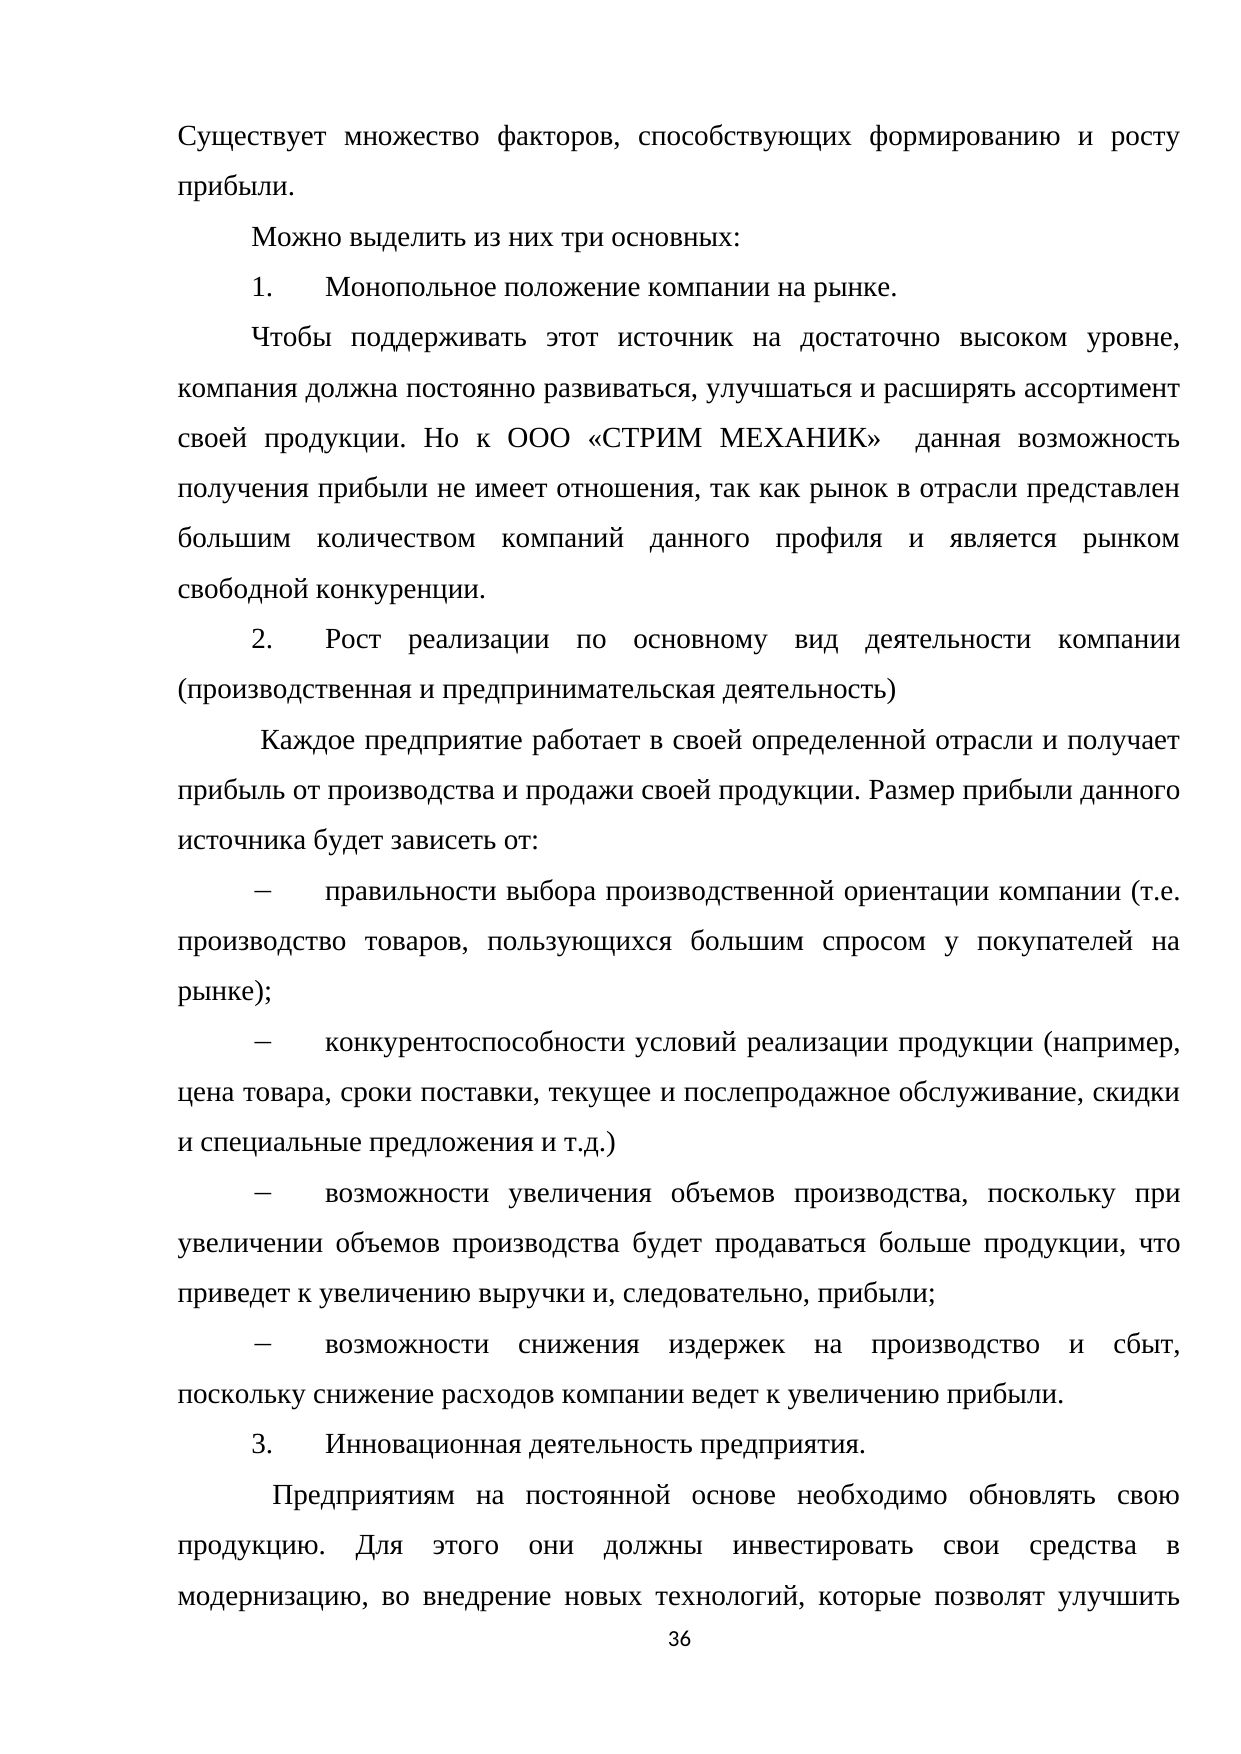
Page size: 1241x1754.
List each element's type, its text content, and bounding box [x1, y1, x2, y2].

list Рост реализации по основному вид деятельности компании (производственная и предпринимательская деятельность) [177, 621, 1181, 705]
list правильности выбора производственной ориентации компании (т.е. производство товаров, пользующихся большим спросом у покупателей на рынке); [177, 873, 1181, 1007]
list Инновационная деятельность предприятия. [177, 1427, 1181, 1460]
list Монопольное положение компании на рынке. [177, 269, 1181, 303]
text Чтобы поддерживать этот источник на достаточно высоком уровне, компания должна постоянно развиваться, улучшаться и расширять ассортимент своей продукции. Но к ООО «СТРИМ МЕХАНИК» данная возможность получения прибыли не имеет отношения, так как рынок в отрасли представлен большим количеством компаний данного профиля и является рынком свободной конкуренции. [177, 319, 1181, 604]
text Каждое предприятие работает в своей определенной отрасли и получает прибыль от производства и продажи своей продукции. Размер прибыли данного источника будет зависеть от: [177, 722, 1181, 856]
text Можно выделить из них три основных: [177, 219, 1181, 252]
list конкурентоспособности условий реализации продукции (например, цена товара, сроки поставки, текущее и послепродажное обслуживание, скидки и специальные предложения и т.д.) [177, 1024, 1181, 1158]
list возможности снижения издержек на производство и сбыт, поскольку снижение расходов компании ведет к увеличению прибыли. [177, 1326, 1181, 1410]
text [177, 118, 1181, 202]
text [177, 1477, 1181, 1611]
list возможности увеличения объемов производства, поскольку при увеличении объемов производства будет продаваться больше продукции, что приведет к увеличению выручки и, следовательно, прибыли; [177, 1175, 1181, 1309]
